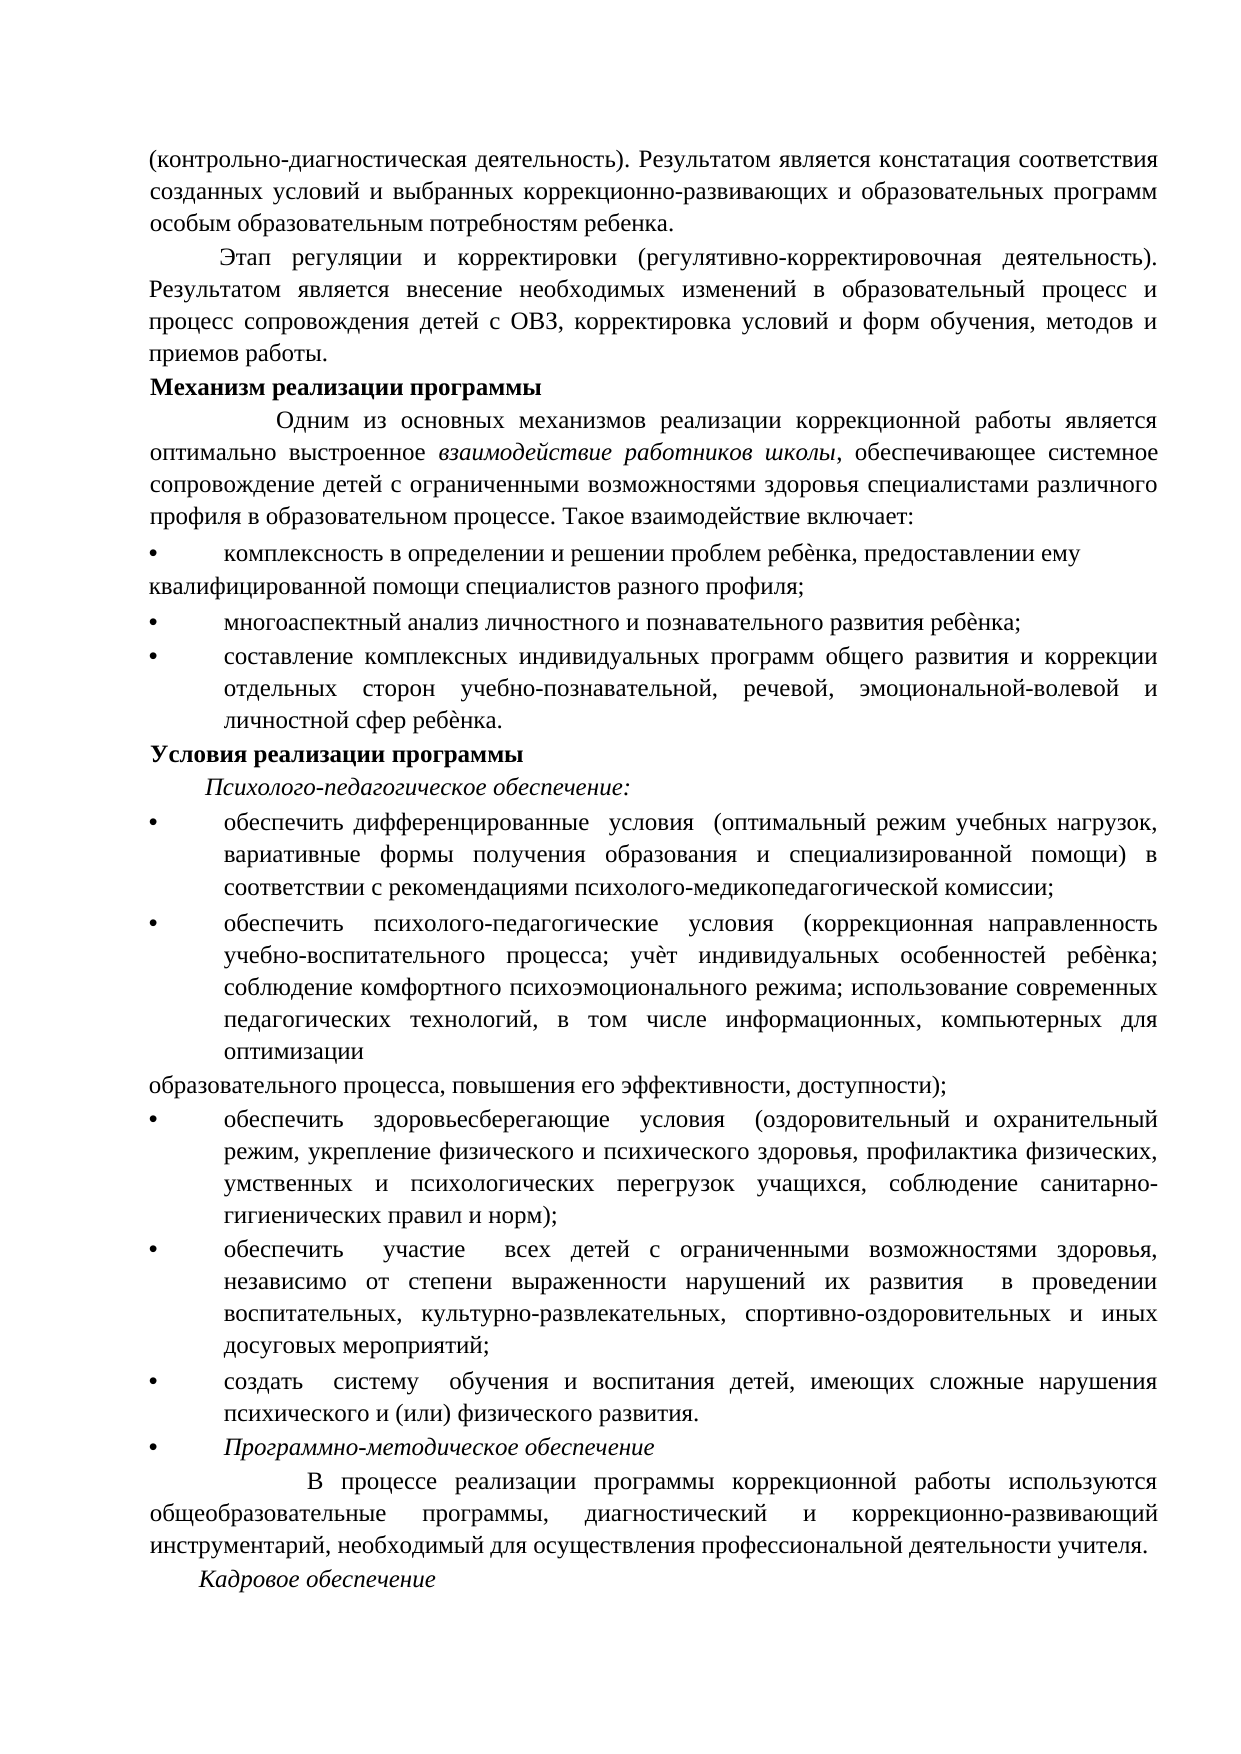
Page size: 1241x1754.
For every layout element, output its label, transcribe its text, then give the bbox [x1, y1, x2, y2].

list Программно-методическое обеспечение [148, 1432, 1158, 1461]
list составление комплексных индивидуальных программ общего развития и коррекции отдельных сторон учебно-познавательной, речевой, эмоциональной-волевой и личностной сфер ребѐнка. [148, 641, 1158, 734]
list создать систему обучения и воспитания детей, имеющих сложные нарушения психического и (или) физического развития. [148, 1366, 1158, 1427]
text (контрольно-диагностическая деятельность). Результатом является констатация соответствия созданных условий и выбранных коррекционно-развивающих и образовательных программ особым образовательным потребностям ребенка. [148, 144, 1158, 237]
text Кадровое обеспечение [148, 1564, 1159, 1592]
list обеспечить участие всех детей с ограниченными возможностями здоровья, независимо от степени выраженности нарушений их развития в проведении воспитательных, культурно-развлекательных, спортивно-оздоровительных и иных досуговых мероприятий; [148, 1234, 1158, 1359]
text Механизм реализации программы [150, 372, 1159, 401]
text Этап регуляции и корректировки (регулятивно-корректировочная деятельность). Результатом является внесение необходимых изменений в образовательный процесс и процесс сопровождения детей с ОВЗ, корректировка условий и форм обучения, методов и приемов работы. [148, 242, 1158, 367]
text квалифицированной помощи специалистов разного профиля; [148, 571, 1158, 600]
list обеспечить дифференцированные условия (оптимальный режим учебных нагрузок, вариативные формы получения образования и специализированной помощи) в соответствии с рекомендациями психолого-медикопедагогической комиссии; [148, 807, 1158, 901]
list обеспечить здоровьесберегающие условия (оздоровительный и охранительный режим, укрепление физического и психического здоровья, профилактика физических, умственных и психологических перегрузок учащихся, соблюдение санитарно-гигиенических правил и норм); [148, 1103, 1158, 1229]
list комплексность в определении и решении проблем ребѐнка, предоставлении ему [148, 537, 1158, 566]
text Одним из основных механизмов реализации коррекционной работы является оптимально выстроенное взаимодействие работников школы, обеспечивающее системное сопровождение детей с ограниченными возможностями здоровья специалистами различного профиля в образовательном процессе. Такое взаимодействие включает: [148, 405, 1158, 530]
text Психолого-педагогическое обеспечение: [148, 772, 1159, 800]
text Условия реализации программы [150, 739, 1159, 767]
text образовательного процесса, повышения его эффективности, доступности); [148, 1070, 1158, 1099]
list обеспечить психолого-педагогические условия (коррекционная направленность учебно-воспитательного процесса; учѐт индивидуальных особенностей ребѐнка; соблюдение комфортного психоэмоционального режима; использование современных педагогических технологий, в том числе информационных, компьютерных для оптимизации [148, 908, 1158, 1065]
text В процессе реализации программы коррекционной работы используются общеобразовательные программы, диагностический и коррекционно-развивающий инструментарий, необходимый для осуществления профессиональной деятельности учителя. [148, 1466, 1158, 1559]
list многоаспектный анализ личностного и познавательного развития ребѐнка; [148, 607, 1158, 636]
